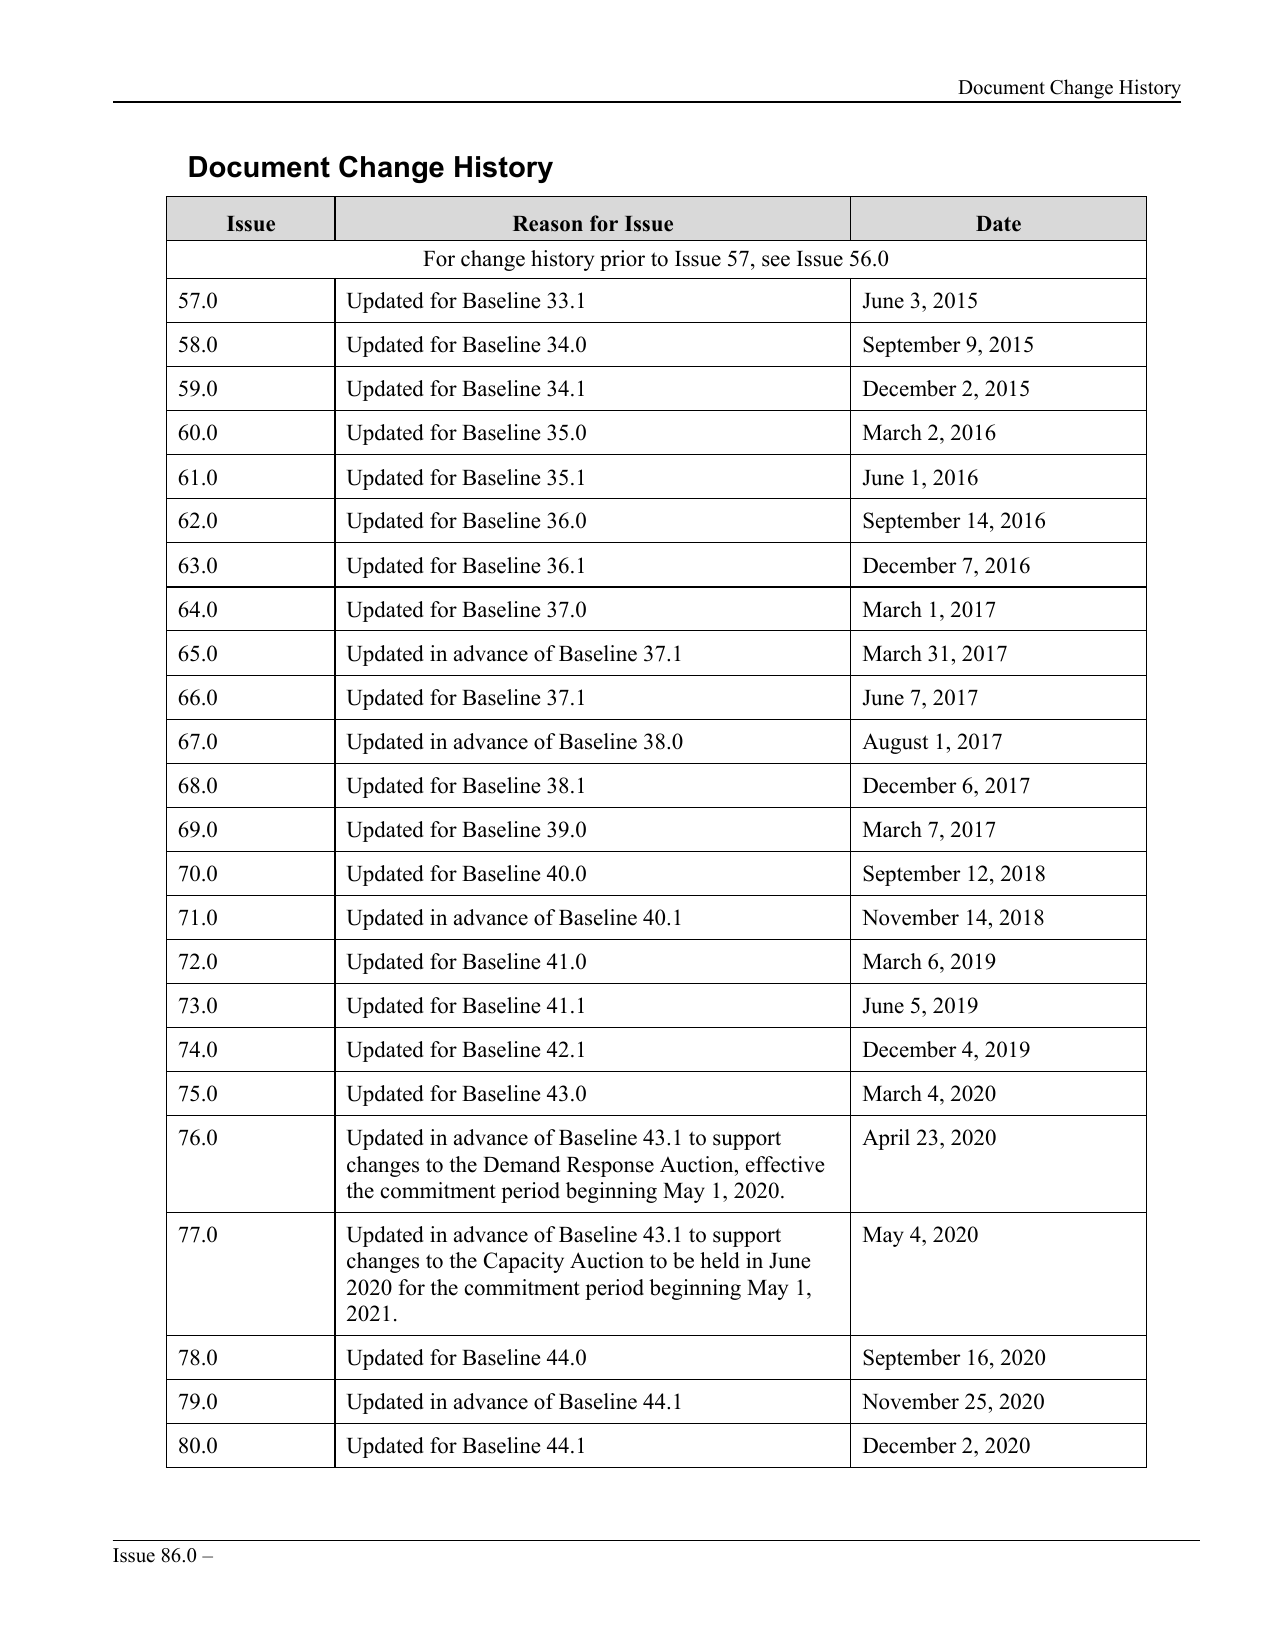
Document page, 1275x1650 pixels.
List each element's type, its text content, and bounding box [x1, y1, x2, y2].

table_cell 72.0 [167, 940, 334, 983]
table_cell 65.0 [167, 631, 334, 674]
table_cell December 7, 2016 [851, 543, 1146, 586]
table_cell Updated in advance of Baseline 43.1 to support changes to the Demand Response Auction, effective the commitment period beginning May 1, 2020. [336, 1116, 850, 1212]
table_header Reason for Issue [336, 197, 850, 240]
table_cell 60.0 [167, 411, 334, 454]
table_cell August 1, 2017 [851, 720, 1146, 763]
table_cell 76.0 [167, 1116, 334, 1212]
table_cell Updated for Baseline 34.1 [336, 367, 850, 410]
table_cell Updated in advance of Baseline 38.0 [336, 720, 850, 763]
table_cell September 14, 2016 [851, 499, 1146, 542]
table_cell April 23, 2020 [851, 1116, 1146, 1212]
table_cell Updated for Baseline 42.1 [336, 1028, 850, 1071]
table_cell Updated for Baseline 37.1 [336, 676, 850, 718]
table_cell 73.0 [167, 984, 334, 1027]
table_cell Updated for Baseline 41.1 [336, 984, 850, 1027]
table_cell 80.0 [167, 1424, 334, 1467]
table_cell December 2, 2020 [851, 1424, 1146, 1467]
table_cell 61.0 [167, 455, 334, 498]
table_header Date [851, 197, 1146, 240]
table_cell Updated for Baseline 44.1 [336, 1424, 850, 1467]
table_cell November 14, 2018 [851, 896, 1146, 939]
table_cell Updated in advance of Baseline 44.1 [336, 1380, 850, 1423]
table_cell Updated for Baseline 40.0 [336, 852, 850, 895]
table_cell June 5, 2019 [851, 984, 1146, 1027]
table_header Issue [167, 197, 334, 240]
table_cell March 6, 2019 [851, 940, 1146, 983]
table_cell Updated for Baseline 39.0 [336, 808, 850, 851]
table_cell 68.0 [167, 764, 334, 807]
table_cell Updated for Baseline 37.0 [336, 588, 850, 630]
table_cell 63.0 [167, 543, 334, 586]
table_cell March 7, 2017 [851, 808, 1146, 851]
table_cell Updated for Baseline 36.0 [336, 499, 850, 542]
subtitle Document Change History [187, 150, 1125, 183]
table_cell Updated in advance of Baseline 43.1 to support changes to the Capacity Auction to be held in June 2020 for the commitment period beginning May 1, 2021. [336, 1213, 850, 1335]
table_cell Updated for Baseline 35.1 [336, 455, 850, 498]
table_cell 58.0 [167, 323, 334, 366]
table_cell March 31, 2017 [851, 631, 1146, 674]
table_cell June 1, 2016 [851, 455, 1146, 498]
table_cell 70.0 [167, 852, 334, 895]
table_cell 79.0 [167, 1380, 334, 1423]
table_cell 64.0 [167, 588, 334, 630]
table_cell 78.0 [167, 1336, 334, 1379]
table_cell June 3, 2015 [851, 279, 1146, 322]
table_cell November 25, 2020 [851, 1380, 1146, 1423]
table_cell September 12, 2018 [851, 852, 1146, 895]
table_cell Updated for Baseline 43.0 [336, 1072, 850, 1115]
table_cell Updated for Baseline 44.0 [336, 1336, 850, 1379]
table_cell June 7, 2017 [851, 676, 1146, 718]
table_cell Updated for Baseline 36.1 [336, 543, 850, 586]
table_cell March 1, 2017 [851, 588, 1146, 630]
table_cell September 16, 2020 [851, 1336, 1146, 1379]
table_cell 62.0 [167, 499, 334, 542]
table_cell December 2, 2015 [851, 367, 1146, 410]
table_cell 69.0 [167, 808, 334, 851]
table_cell September 9, 2015 [851, 323, 1146, 366]
table_cell Updated for Baseline 34.0 [336, 323, 850, 366]
table_cell Updated for Baseline 41.0 [336, 940, 850, 983]
table_cell 67.0 [167, 720, 334, 763]
table_cell 66.0 [167, 676, 334, 718]
table_cell Updated for Baseline 35.0 [336, 411, 850, 454]
table_cell December 6, 2017 [851, 764, 1146, 807]
table_cell 74.0 [167, 1028, 334, 1071]
table_cell Updated in advance of Baseline 40.1 [336, 896, 850, 939]
table_cell 57.0 [167, 279, 334, 322]
table_cell 75.0 [167, 1072, 334, 1115]
table_cell 59.0 [167, 367, 334, 410]
table_cell May 4, 2020 [851, 1213, 1146, 1335]
table_cell 77.0 [167, 1213, 334, 1335]
table_cell December 4, 2019 [851, 1028, 1146, 1071]
table_cell March 4, 2020 [851, 1072, 1146, 1115]
table_cell March 2, 2016 [851, 411, 1146, 454]
table_cell Updated in advance of Baseline 37.1 [336, 631, 850, 674]
table_cell Updated for Baseline 38.1 [336, 764, 850, 807]
table_cell Updated for Baseline 33.1 [336, 279, 850, 322]
table_cell For change history prior to Issue 57, see Issue 56.0 [167, 241, 1146, 278]
table_cell 71.0 [167, 896, 334, 939]
